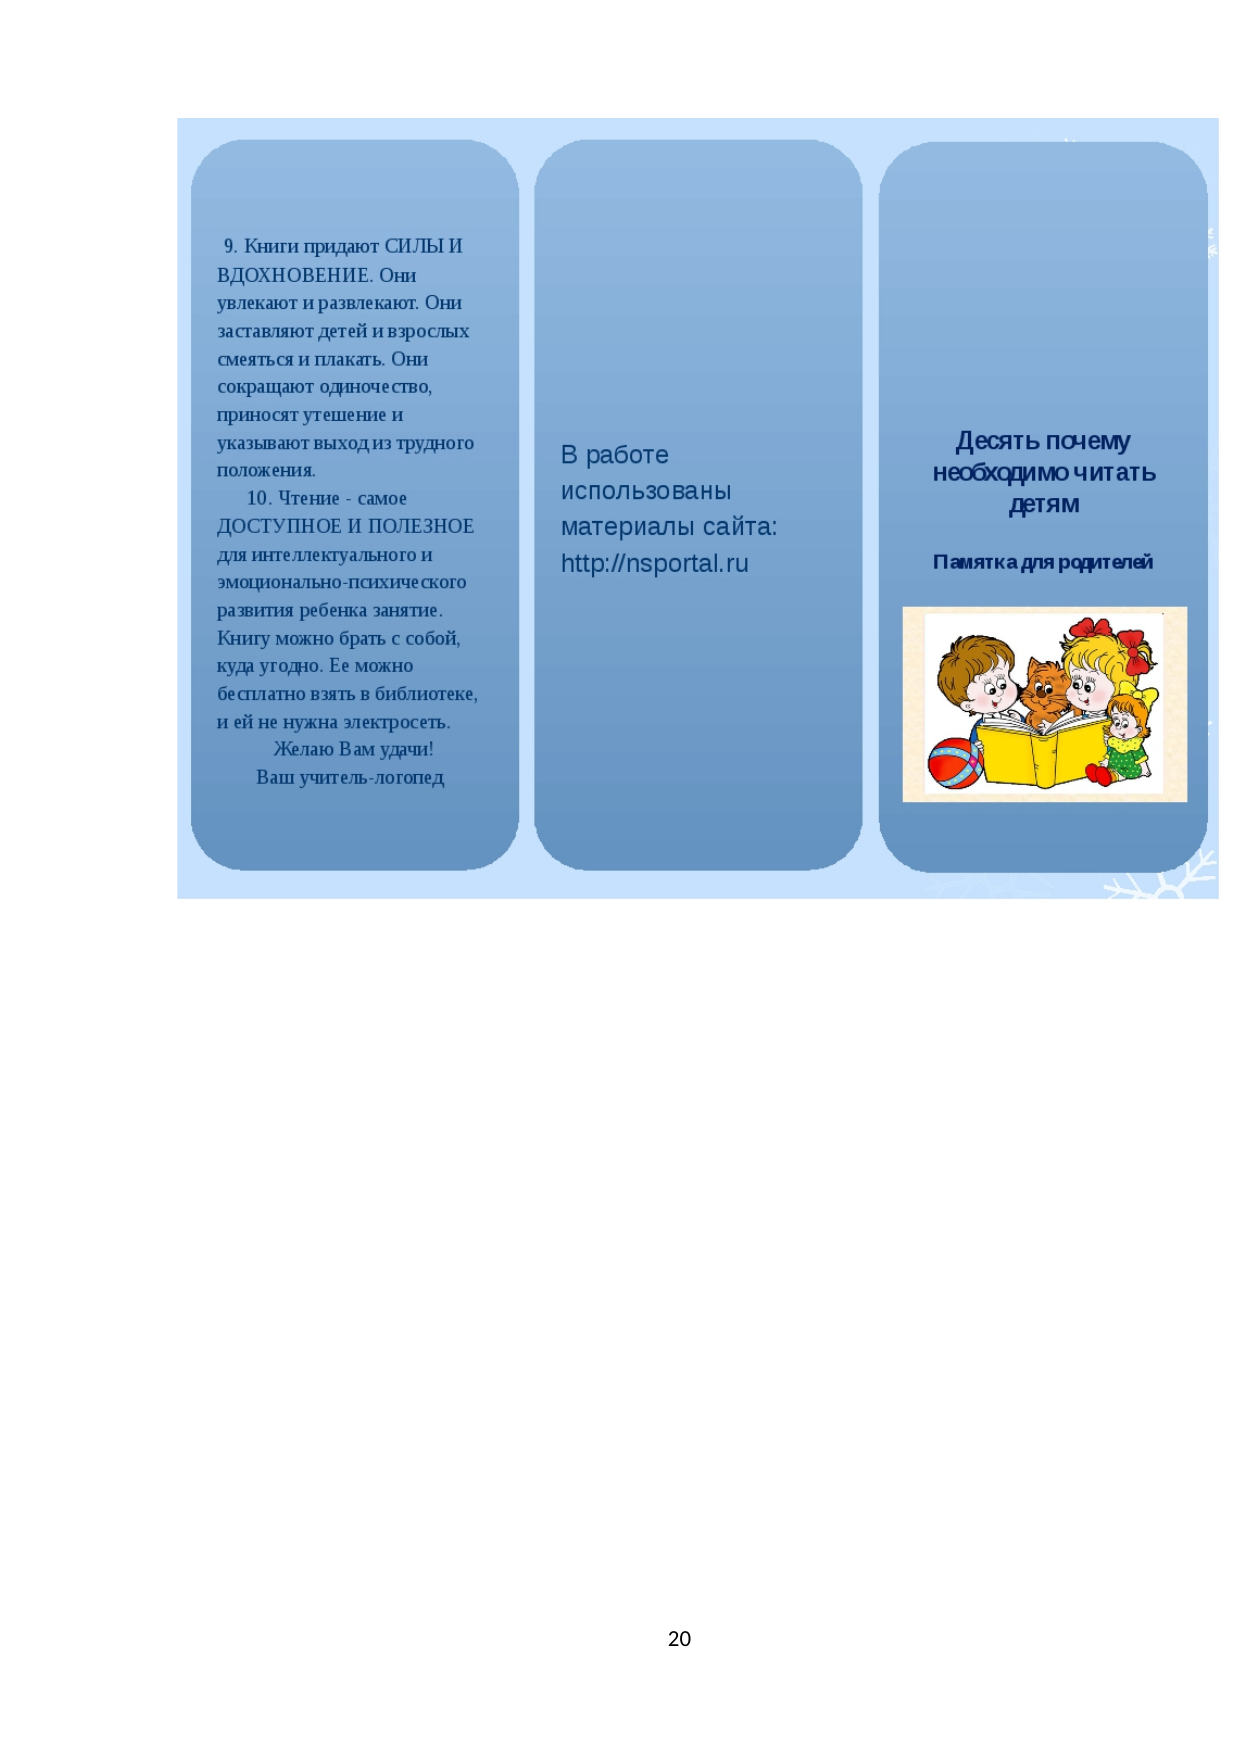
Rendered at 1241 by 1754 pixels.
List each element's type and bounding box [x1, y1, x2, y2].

picture [177, 118, 1220, 900]
